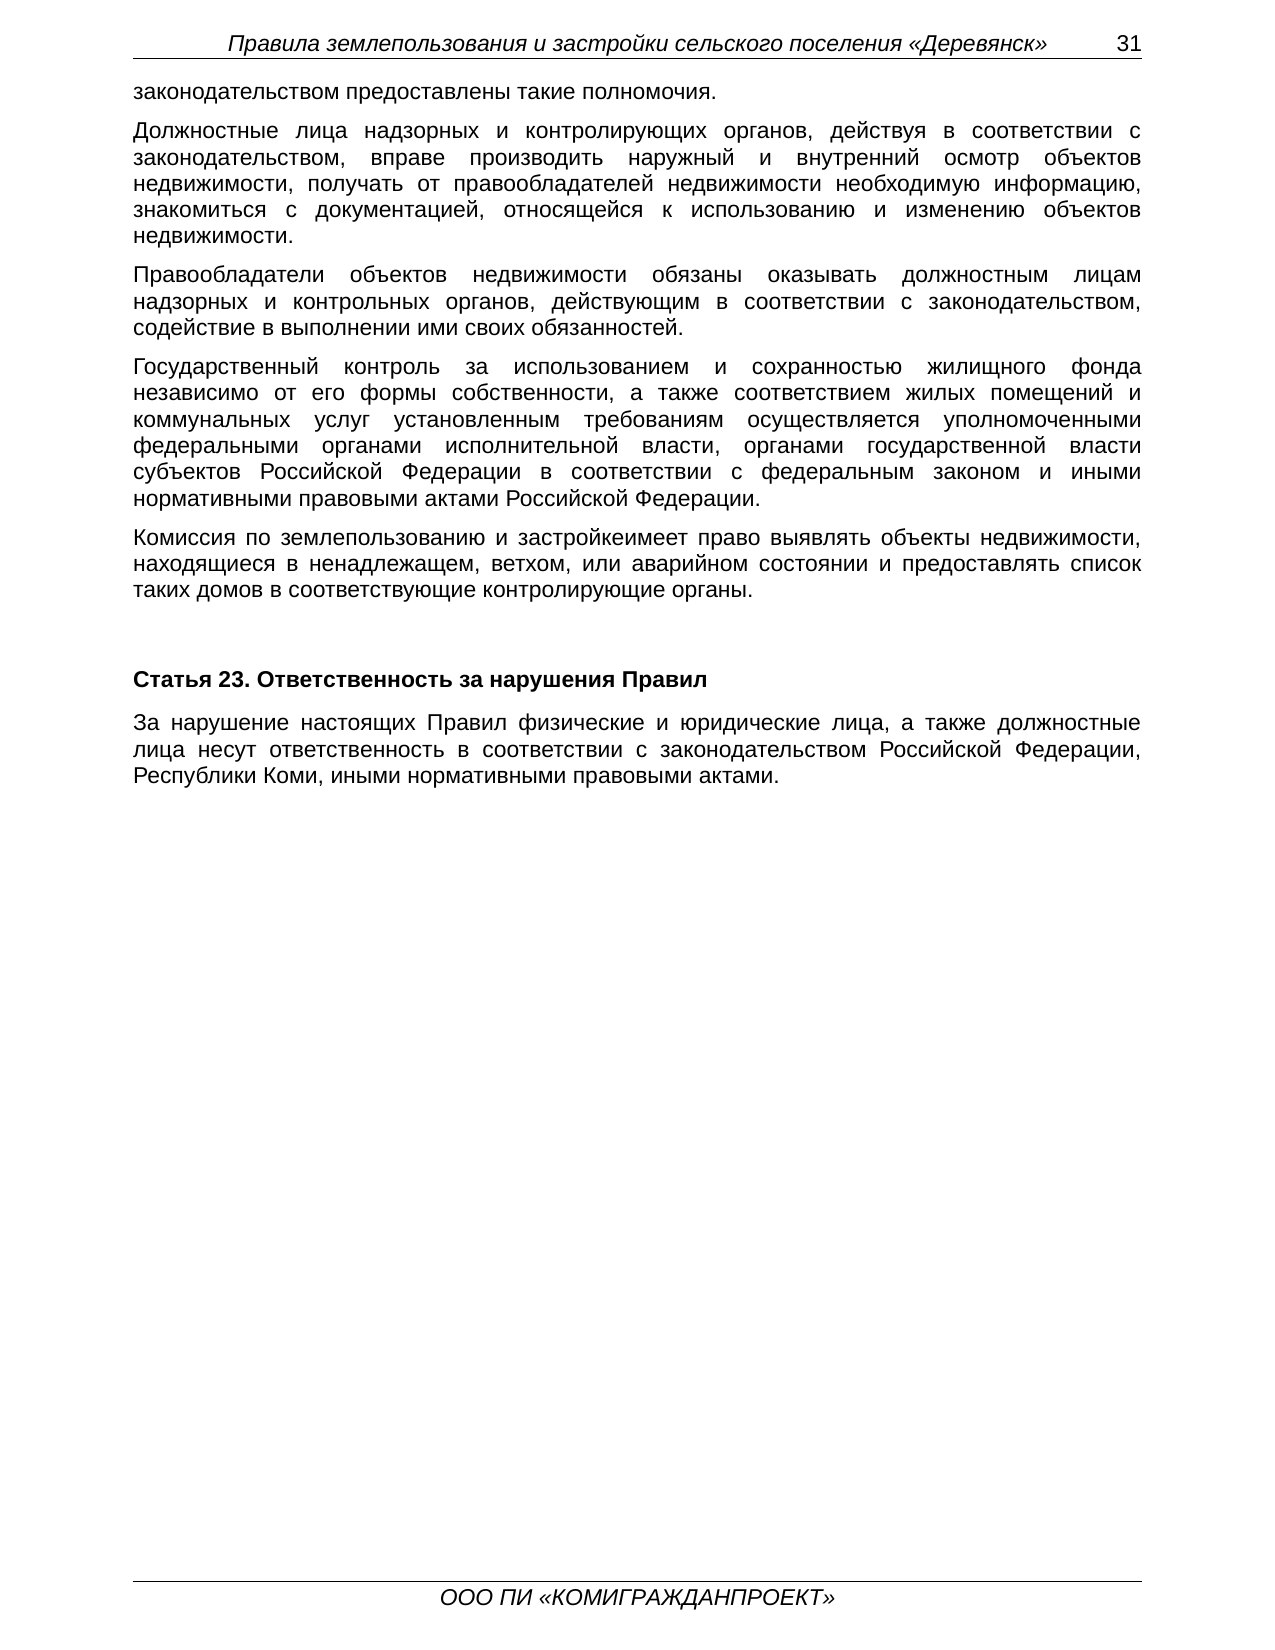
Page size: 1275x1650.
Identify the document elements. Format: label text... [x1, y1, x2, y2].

text Государственный контроль за использованием и сохранностью жилищного фонда независимо от его формы собственности, а также соответствием жилых помещений и коммунальных услуг установленным требованиям осуществляется уполномоченными федеральными органами исполнительной власти, органами государственной власти субъектов Российской Федерации в соответствии с федеральным законом и иными нормативными правовыми актами Российской Федерации. [133, 353, 1142, 511]
subtitle Статья 23. Ответственность за нарушения Правил [133, 666, 1142, 693]
text Должностные лица надзорных и контролирующих органов, действуя в соответствии с законодательством, вправе производить наружный и внутренний осмотр объектов недвижимости, получать от правообладателей недвижимости необходимую информацию, знакомиться с документацией, относящейся к использованию и изменению объектов недвижимости. [133, 117, 1142, 249]
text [133, 78, 1142, 104]
text Комиссия по землепользованию и застройкеимеет право выявлять объекты недвижимости, находящиеся в ненадлежащем, ветхом, или аварийном состоянии и предоставлять список таких домов в соответствующие контролирующие органы. [133, 523, 1142, 603]
text За нарушение настоящих Правил физические и юридические лица, а также должностные лица несут ответственность в соответствии с законодательством Российской Федерации, Республики Коми, иными нормативными правовыми актами. [133, 709, 1142, 788]
text Правообладатели объектов недвижимости обязаны оказывать должностным лицам надзорных и контрольных органов, действующим в соответствии с законодательством, содействие в выполнении ими своих обязанностей. [133, 261, 1142, 340]
